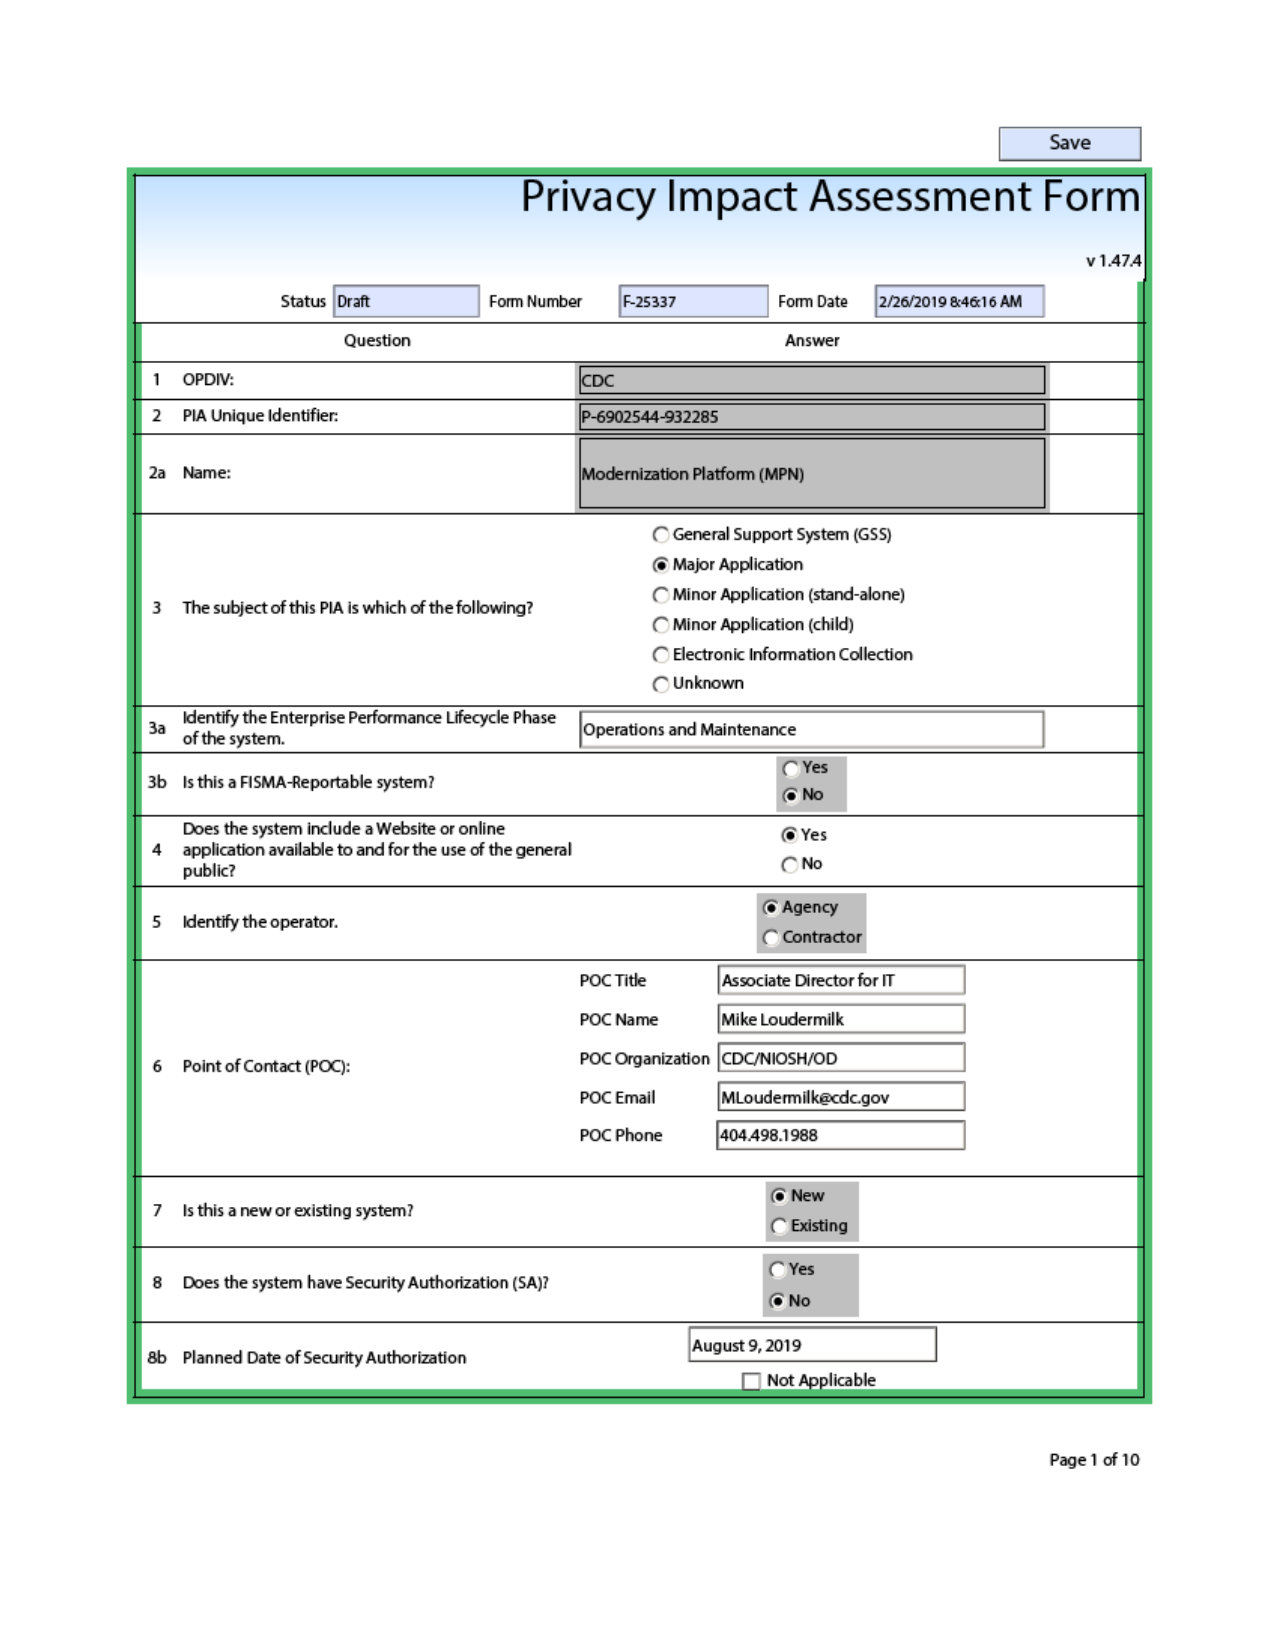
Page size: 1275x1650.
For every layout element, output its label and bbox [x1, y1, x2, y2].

picture [112, 112, 1163, 1481]
